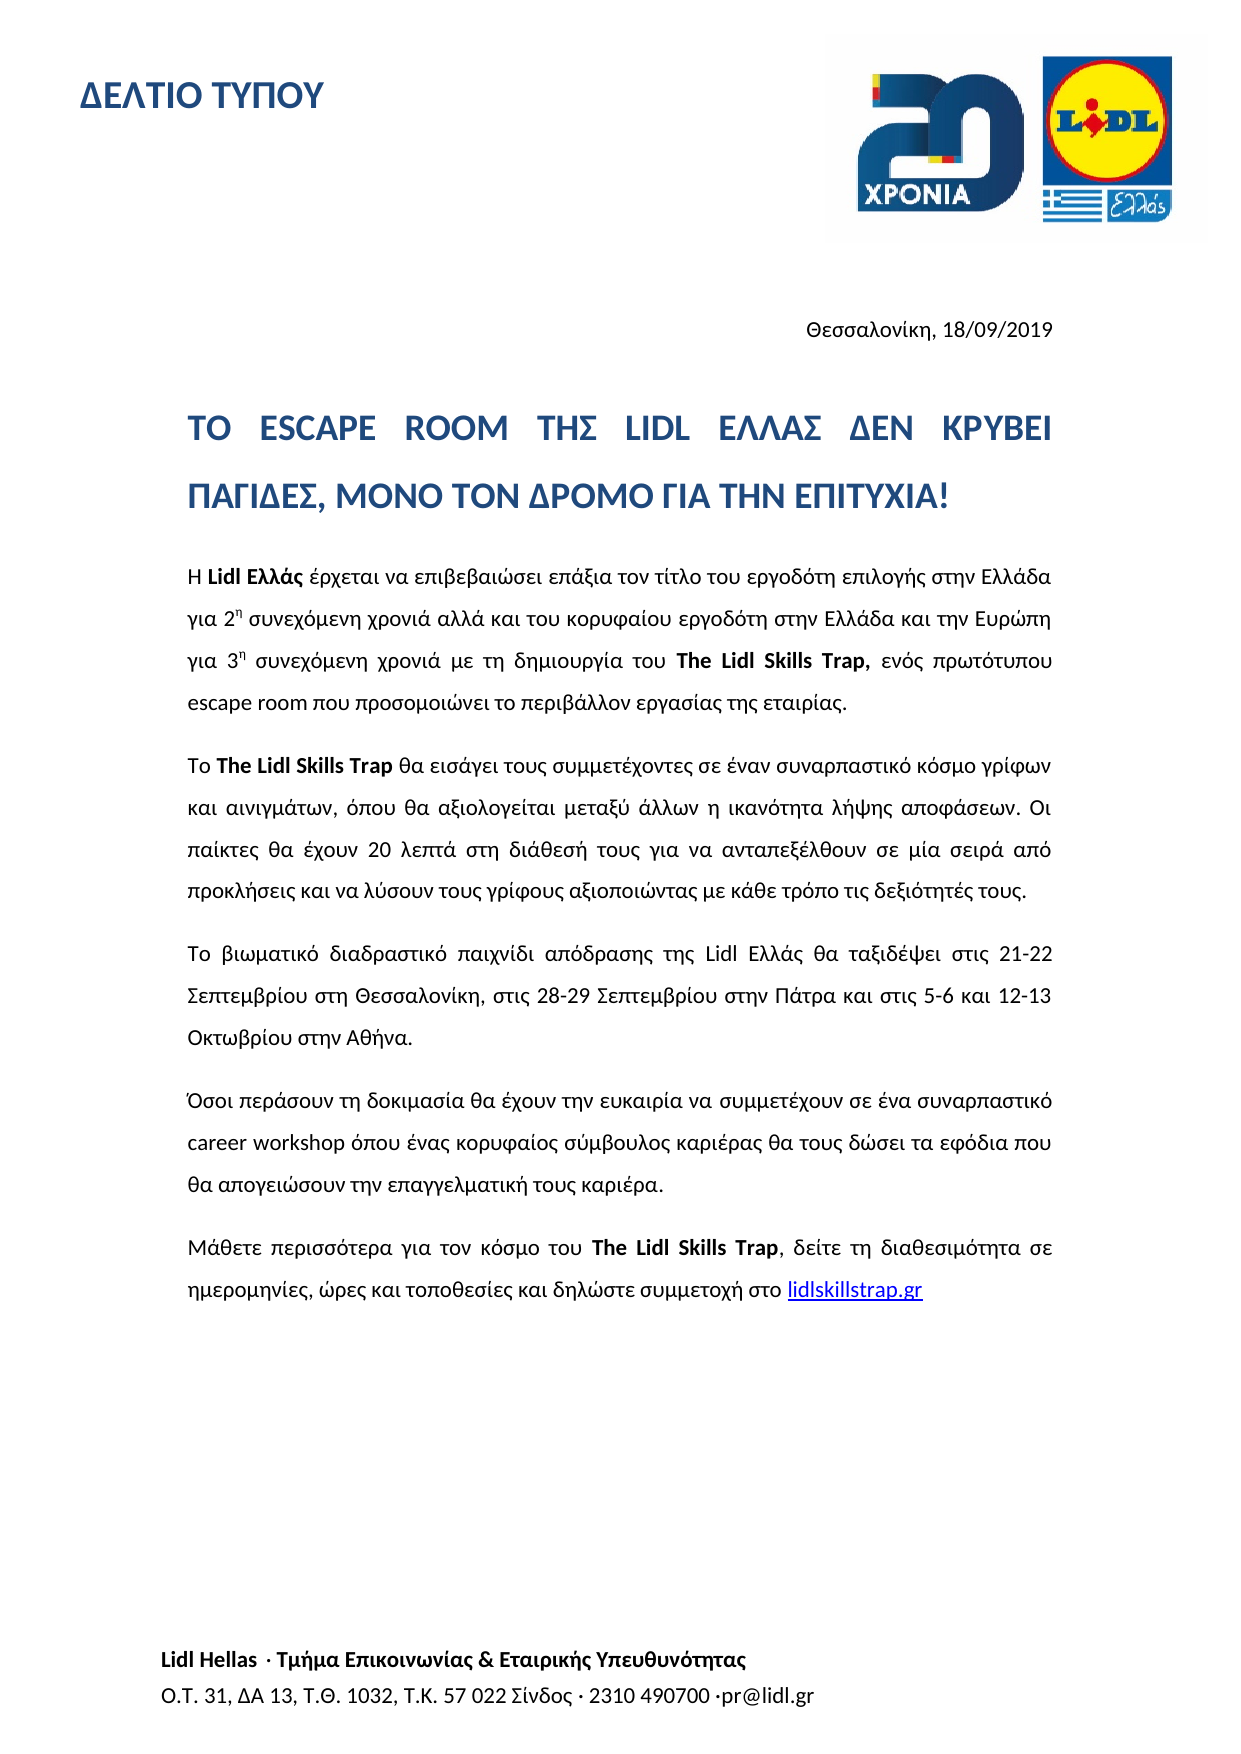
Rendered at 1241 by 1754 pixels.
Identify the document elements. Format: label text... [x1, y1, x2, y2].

text Το Escape Room της Lidl Ελλάς δεν κρύβει παγίδες, μόνο τον δρόμο για την επιτυχία! [187, 404, 1053, 518]
text H Lidl Ελλάς έρχεται να επιβεβαιώσει επάξια τον τίτλο του εργοδότη επιλογής στην Ελλάδα για 2η συνεχόμενη χρονιά αλλά και του κορυφαίου εργοδότη στην Ελλάδα και την Ευρώπη για 3η συνεχόμενη χρονιά με τη δημιουργία του Τhe Lidl Skills Trap, ενός πρωτότυπου escape room που προσομοιώνει το περιβάλλον εργασίας της εταιρίας. [187, 562, 1053, 716]
text To Τhe Lidl Skills Trap θα εισάγει τους συμμετέχοντες σε έναν συναρπαστικό κόσμο γρίφων και αινιγμάτων, όπου θα αξιολογείται μεταξύ άλλων η ικανότητα λήψης αποφάσεων. Οι παίκτες θα έχουν 20 λεπτά στη διάθεσή τους για να ανταπεξέλθουν σε μία σειρά από προκλήσεις και να λύσουν τους γρίφους αξιοποιώντας με κάθε τρόπο τις δεξιότητές τους. [187, 751, 1053, 905]
text Θεσσαλονίκη, 18/09/2019 [187, 315, 1053, 343]
text Το βιωματικό διαδραστικό παιχνίδι απόδρασης της Lidl Ελλάς θα ταξιδέψει στις 21-22 Σεπτεμβρίου στη Θεσσαλονίκη, στις 28-29 Σεπτεμβρίου στην Πάτρα και στις 5-6 και 12-13 Οκτωβρίου στην Αθήνα. [187, 939, 1053, 1051]
text Όσοι περάσουν τη δοκιμασία θα έχουν την ευκαιρία να συμμετέχουν σε ένα συναρπαστικό career workshop όπου ένας κορυφαίος σύμβουλος καριέρας θα τους δώσει τα εφόδια που θα απογειώσουν την επαγγελματική τους καριέρα. [187, 1086, 1053, 1198]
picture [825, 34, 1208, 243]
text Μάθετε περισσότερα για τον κόσμο του The Lidl Skills Trap, δείτε τη διαθεσιμότητα σε ημερομηνίες, ώρες και τοποθεσίες και δηλώστε συμμετοχή στο lidlskillstrap.gr [187, 1233, 1053, 1303]
